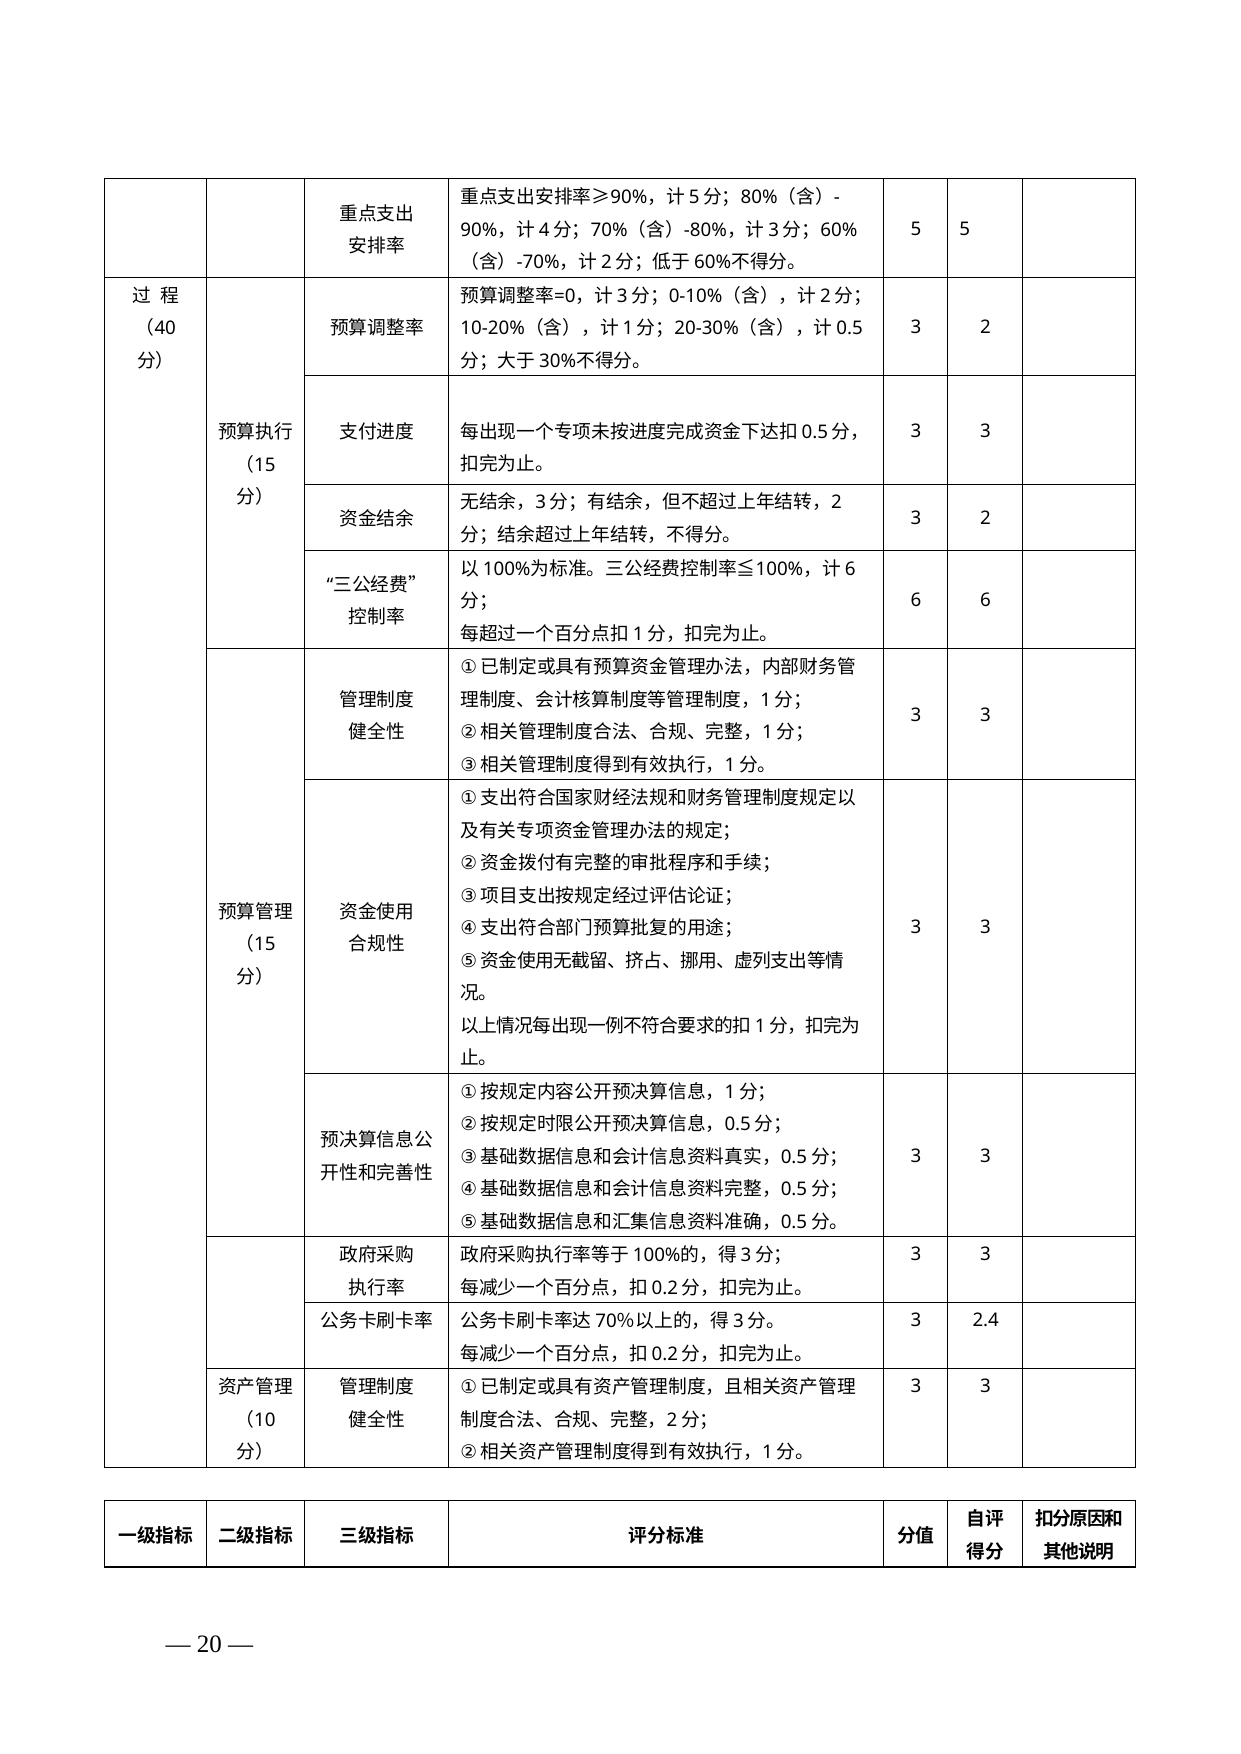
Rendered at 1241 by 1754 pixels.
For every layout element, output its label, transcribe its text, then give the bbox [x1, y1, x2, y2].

table_cell ①已制定或具有资产管理制度，且相关资产管理制度合法、合规、完整，2分； ②相关资产管理制度得到有效执行，1分。 [449, 1369, 883, 1467]
table_cell 重点支出 安排率 [305, 179, 448, 277]
table_cell 公务卡刷卡率达70％以上的，得3分。 每减少一个百分点，扣0.2分，扣完为止。 [449, 1303, 883, 1368]
table_cell ①按规定内容公开预决算信息，1分； ②按规定时限公开预决算信息，0.5分； ③基础数据信息和会计信息资料真实，0.5分； ④基础数据信息和会计信息资料完整，0.5分； ⑤基础数据信息和汇集信息资料准确，0.5分。 [449, 1074, 883, 1236]
table_cell [1023, 1074, 1135, 1236]
table_cell [1023, 551, 1135, 648]
table_cell 3 [948, 1369, 1022, 1467]
table_cell 6 [948, 551, 1022, 648]
table_cell [1023, 649, 1135, 779]
table_cell [1023, 1369, 1135, 1467]
table_cell 3 [948, 780, 1022, 1073]
table_cell 资金结余 [305, 485, 448, 549]
table_cell 政府采购 执行率 [305, 1237, 448, 1302]
table_cell 3 [948, 1074, 1022, 1236]
table_cell 2.4 [948, 1303, 1022, 1368]
table_cell 预决算信息公开性和完善性 [305, 1074, 448, 1236]
table_cell 资金使用 合规性 [305, 780, 448, 1073]
table_cell 2 [948, 485, 1022, 549]
table_cell [1023, 1237, 1135, 1302]
table_cell 过 程 （40分） [105, 278, 206, 1467]
table_cell 公务卡刷卡率 [305, 1303, 448, 1368]
table_cell 2 [948, 278, 1022, 375]
table_cell 3 [884, 1074, 947, 1236]
table_cell 重点支出安排率≥90%，计5分；80%（含）-90%，计4分；70%（含）-80%，计3分；60%（含）-70%，计2分；低于60%不得分。 [449, 179, 883, 277]
table_header 二级指标 [207, 1501, 304, 1566]
table_cell 3 [884, 485, 947, 549]
table_header 三级指标 [305, 1501, 448, 1566]
table_cell 6 [884, 551, 947, 648]
table_cell 3 [884, 278, 947, 375]
table_cell 每出现一个专项未按进度完成资金下达扣0.5分，扣完为止。 [449, 376, 883, 483]
table_cell 3 [884, 1369, 947, 1467]
table_cell 政府采购执行率等于100%的，得3分； 每减少一个百分点，扣0.2分，扣完为止。 [449, 1237, 883, 1302]
table_header 自评得分 [948, 1501, 1022, 1566]
table_header 分值 [884, 1501, 947, 1566]
table_cell 5 [948, 179, 1022, 277]
table_cell 3 [948, 1237, 1022, 1302]
table_cell 3 [884, 1303, 947, 1368]
table_cell 预算调整率=0，计3分；0-10%（含），计2分；10-20%（含），计1分；20-30%（含），计0.5分；大于30%不得分。 [449, 278, 883, 375]
table_header 一级指标 [105, 1501, 206, 1566]
table_cell 支付进度 [305, 376, 448, 483]
table_cell 3 [884, 649, 947, 779]
table_cell 3 [948, 376, 1022, 483]
table_cell [1023, 376, 1135, 483]
table_cell 预算管理 （15分） [207, 649, 304, 1236]
table_header 评分标准 [449, 1501, 883, 1566]
table_cell 预算调整率 [305, 278, 448, 375]
table_header 扣分原因和其他说明 [1023, 1501, 1135, 1566]
table_cell [207, 1237, 304, 1368]
table_cell 5 [884, 179, 947, 277]
table_cell 资产管理 （10分） [207, 1369, 304, 1467]
table_cell [1023, 1303, 1135, 1368]
table_cell 管理制度 健全性 [305, 649, 448, 779]
table_cell [1023, 179, 1135, 277]
table_cell “三公经费” 控制率 [305, 551, 448, 648]
table_cell ①已制定或具有预算资金管理办法，内部财务管理制度、会计核算制度等管理制度，1分； ②相关管理制度合法、合规、完整，1分； ③相关管理制度得到有效执行，1分。 [449, 649, 883, 779]
table_cell [1023, 278, 1135, 375]
table_cell ①支出符合国家财经法规和财务管理制度规定以及有关专项资金管理办法的规定； ②资金拨付有完整的审批程序和手续； ③项目支出按规定经过评估论证； ④支出符合部门预算批复的用途； ⑤资金使用无截留、挤占、挪用、虚列支出等情况。 以上情况每出现一例不符合要求的扣1分，扣完为止。 [449, 780, 883, 1073]
table_cell 3 [884, 1237, 947, 1302]
table_cell 3 [884, 376, 947, 483]
table_cell 以100%为标准。三公经费控制率≦100%，计6分； 每超过一个百分点扣1分，扣完为止。 [449, 551, 883, 648]
table_cell 3 [948, 649, 1022, 779]
table_cell [1023, 780, 1135, 1073]
table_cell 3 [884, 780, 947, 1073]
table_cell 预算执行 （15分） [207, 278, 304, 648]
table_cell 管理制度 健全性 [305, 1369, 448, 1467]
table_cell 无结余，3分；有结余，但不超过上年结转，2分；结余超过上年结转，不得分。 [449, 485, 883, 549]
table_cell [1023, 485, 1135, 549]
